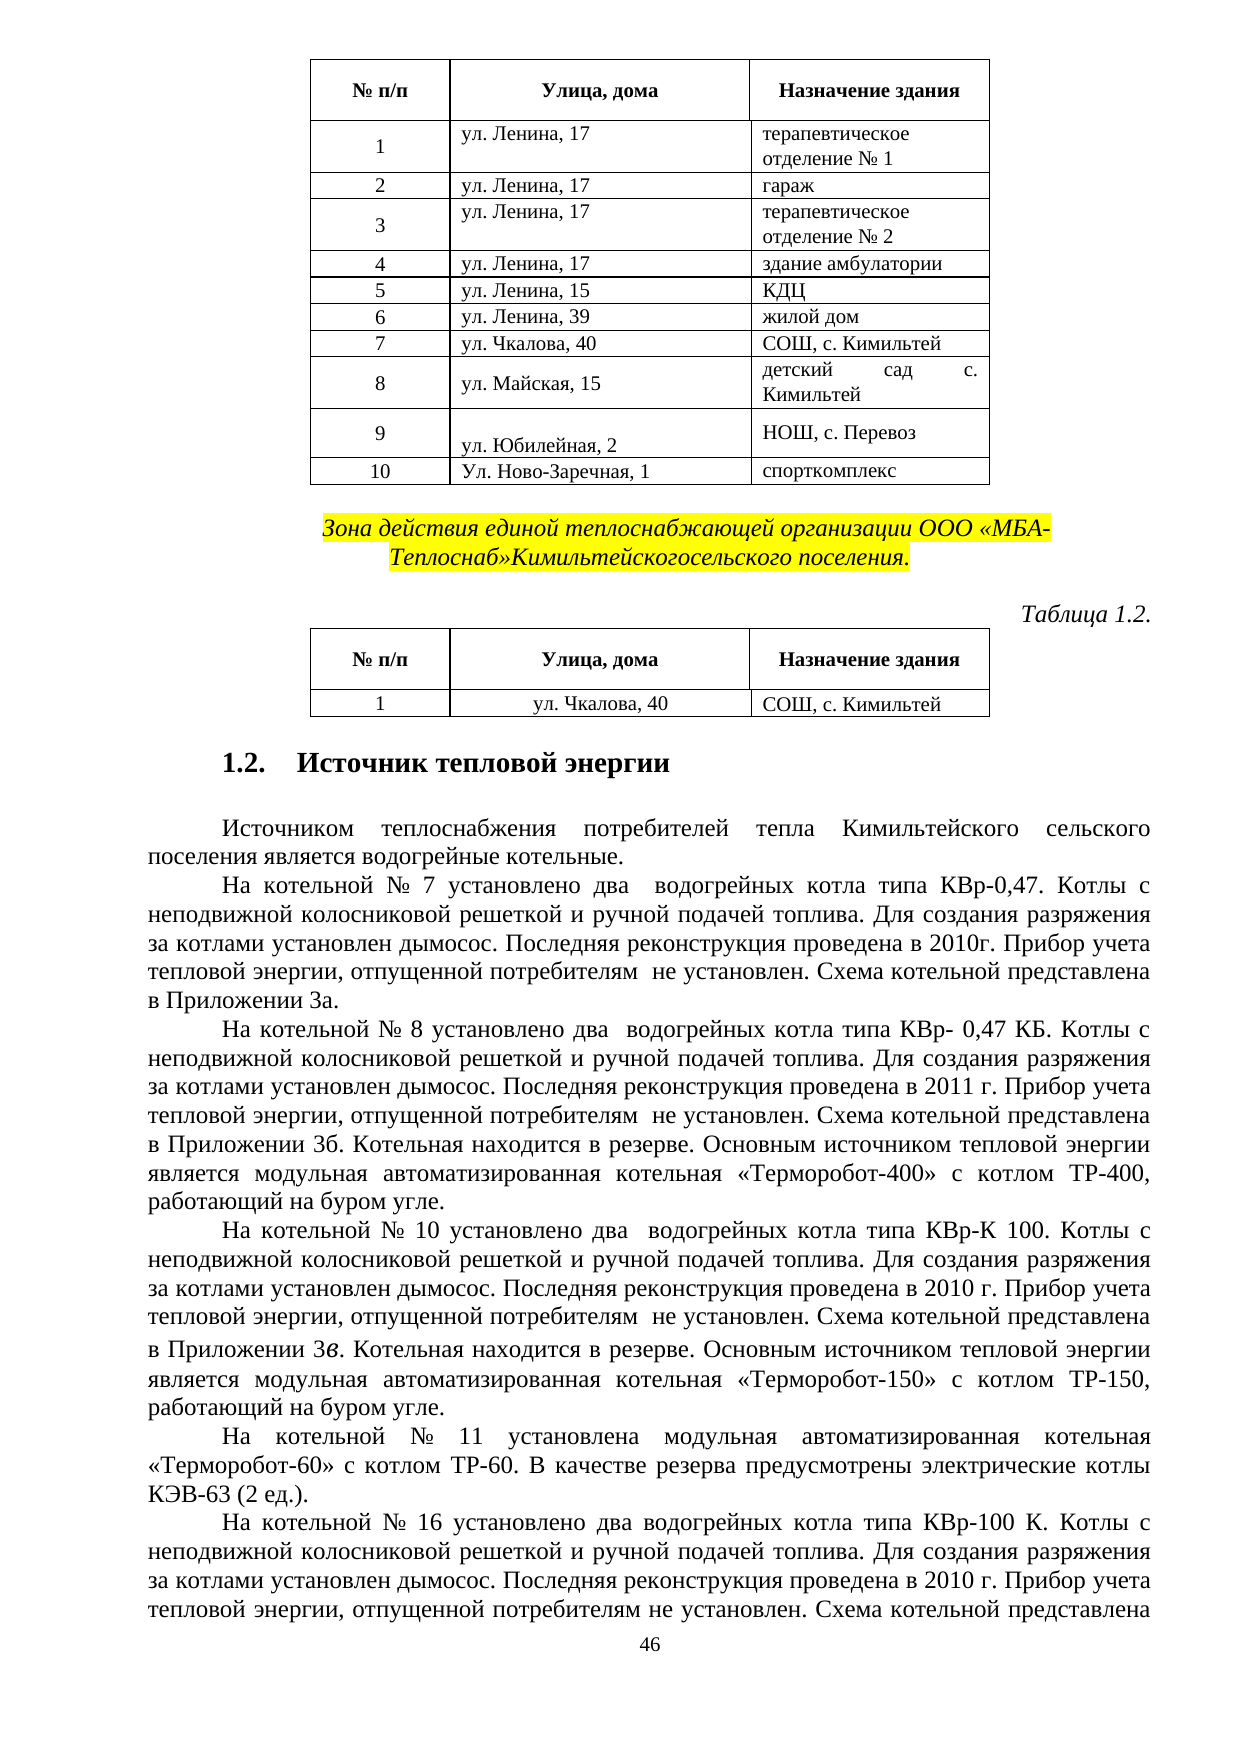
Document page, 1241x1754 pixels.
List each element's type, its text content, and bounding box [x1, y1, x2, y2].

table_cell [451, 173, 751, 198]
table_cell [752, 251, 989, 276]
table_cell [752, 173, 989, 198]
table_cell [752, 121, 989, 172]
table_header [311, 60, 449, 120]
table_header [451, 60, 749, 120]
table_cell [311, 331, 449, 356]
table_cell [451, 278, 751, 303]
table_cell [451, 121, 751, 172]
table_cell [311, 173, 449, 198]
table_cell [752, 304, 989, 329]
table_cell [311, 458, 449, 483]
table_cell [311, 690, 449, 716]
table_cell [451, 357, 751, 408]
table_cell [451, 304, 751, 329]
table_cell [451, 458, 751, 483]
text Зона действия единой теплоснабжающей организации ООО «МБА-Теплоснаб»Кимильтейскогосельского поселения. [148, 513, 389, 571]
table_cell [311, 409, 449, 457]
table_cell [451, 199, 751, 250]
list Источник тепловой энергии [222, 746, 1152, 779]
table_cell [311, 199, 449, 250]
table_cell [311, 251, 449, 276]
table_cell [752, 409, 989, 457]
text На котельной № 10 установлено два водогрейных котла типа КВр-К 100. Котлы с неподвижной колосниковой решеткой и ручной подачей топлива. Для создания разряжения за котлами установлен дымосос. Последняя реконструкция проведена в 2010 г. Прибор учета тепловой энергии, отпущенной потребителям не установлен. Схема котельной представлена в Приложении 3в. Котельная находится в резерве. Основным источником тепловой энергии является модульная автоматизированная котельная «Терморобот-150» с котлом ТР-150, работающий на буром угле. [148, 1215, 1152, 1421]
text Таблица 1.2. [148, 599, 1152, 628]
text Зона действия единой теплоснабжающей организации ООО «МБА-Теплоснаб»Кимильтейскогосельского поселения. [910, 513, 1152, 571]
text На котельной № 7 установлено два водогрейных котла типа КВр-0,47. Котлы с неподвижной колосниковой решеткой и ручной подачей топлива. Для создания разряжения за котлами установлен дымосос. Последняя реконструкция проведена в 2010г. Прибор учета тепловой энергии, отпущенной потребителям не установлен. Схема котельной представлена в Приложении 3а. [148, 870, 1152, 1014]
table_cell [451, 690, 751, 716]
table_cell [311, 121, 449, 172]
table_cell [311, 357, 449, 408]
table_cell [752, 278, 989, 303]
text Источником теплоснабжения потребителей тепла Кимильтейского сельского поселения является водогрейные котельные. [148, 813, 1152, 870]
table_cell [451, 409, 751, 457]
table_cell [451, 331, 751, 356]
text На котельной № 8 установлено два водогрейных котла типа КВр- 0,47 КБ. Котлы с неподвижной колосниковой решеткой и ручной подачей топлива. Для создания разряжения за котлами установлен дымосос. Последняя реконструкция проведена в 2011 г. Прибор учета тепловой энергии, отпущенной потребителям не установлен. Схема котельной представлена в Приложении 3б. Котельная находится в резерве. Основным источником тепловой энергии является модульная автоматизированная котельная «Терморобот-400» с котлом ТР-400, работающий на буром угле. [148, 1014, 1152, 1215]
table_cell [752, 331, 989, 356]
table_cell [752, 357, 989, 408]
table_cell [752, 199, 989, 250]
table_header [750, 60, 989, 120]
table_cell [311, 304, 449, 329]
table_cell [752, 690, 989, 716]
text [148, 1507, 1152, 1622]
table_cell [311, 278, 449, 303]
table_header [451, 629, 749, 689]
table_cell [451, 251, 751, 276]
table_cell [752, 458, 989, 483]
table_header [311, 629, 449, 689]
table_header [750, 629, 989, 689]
text На котельной № 11 установлена модульная автоматизированная котельная «Терморобот-60» с котлом ТР-60. В качестве резерва предусмотрены электрические котлы КЭВ-63 (2 ед.). [148, 1421, 1152, 1507]
